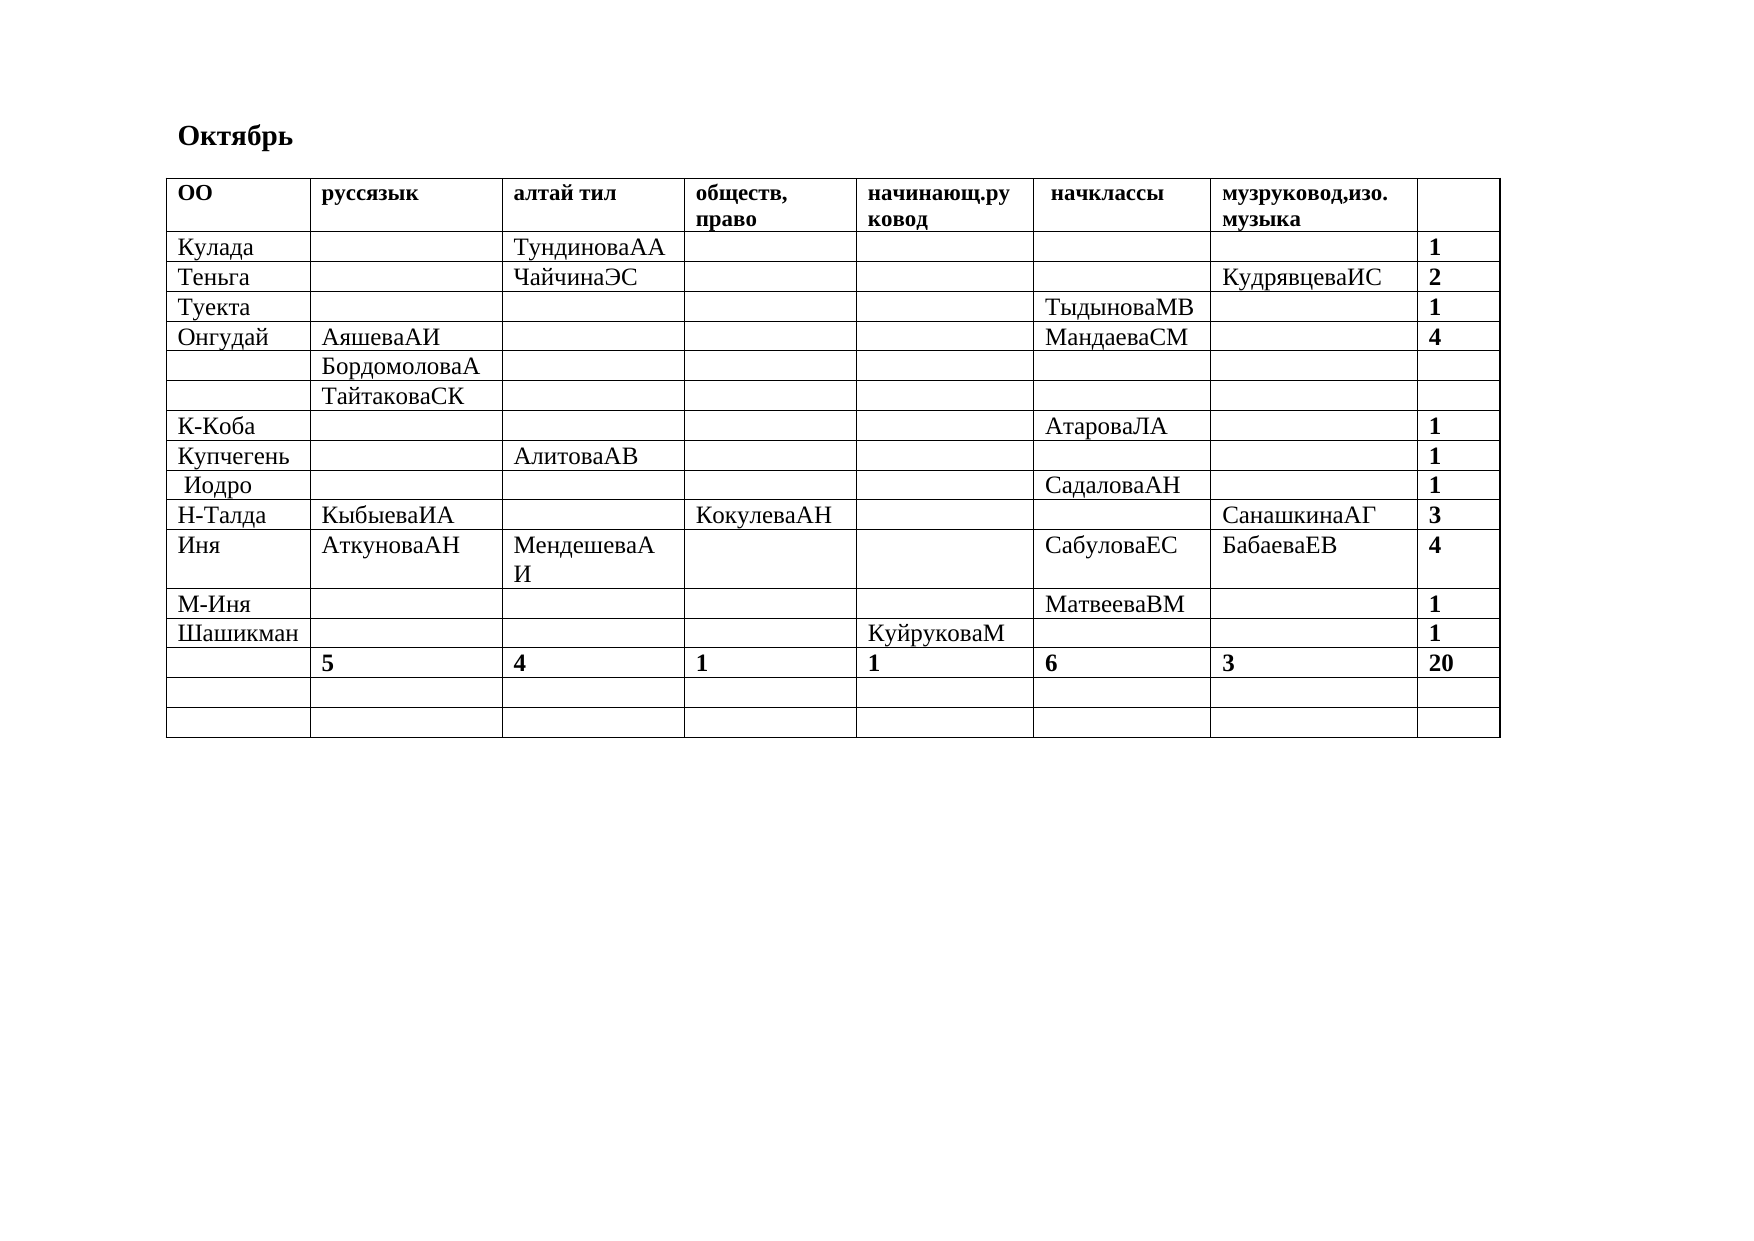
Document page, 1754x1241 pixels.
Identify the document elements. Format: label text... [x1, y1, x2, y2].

table_cell [685, 708, 856, 737]
table_cell 5 [311, 648, 502, 677]
table_cell М-Иня [167, 589, 310, 617]
table_cell 1 [1418, 619, 1499, 647]
table_cell Онгудай [167, 322, 310, 350]
table_cell КокулеваАН [685, 500, 856, 529]
table_cell ТыдыноваМВ [1034, 292, 1210, 321]
table_cell [1034, 678, 1210, 707]
table_cell [311, 678, 502, 707]
table_cell [1418, 381, 1499, 410]
table_cell [857, 441, 1033, 469]
table_cell [857, 351, 1033, 380]
table_cell [311, 708, 502, 737]
table_cell [311, 292, 502, 321]
table_cell [685, 232, 856, 261]
table_cell [1211, 678, 1417, 707]
table_cell [857, 708, 1033, 737]
table_cell [857, 589, 1033, 617]
table_cell КуйруковаМ [857, 619, 1033, 647]
table_cell [1418, 708, 1499, 737]
table_cell [311, 619, 502, 647]
table_cell [1211, 471, 1417, 499]
table_cell [311, 471, 502, 499]
table_cell К-Коба [167, 411, 310, 440]
table_cell Иодро [167, 471, 310, 499]
table_cell БордомоловаА [311, 351, 502, 380]
table_cell [685, 441, 856, 469]
table_cell [685, 351, 856, 380]
table_cell 1 [1418, 471, 1499, 499]
table_cell [1034, 351, 1210, 380]
table_cell [1211, 441, 1417, 469]
table_cell [1211, 411, 1417, 440]
table_cell [167, 708, 310, 737]
table_header начклассы [1034, 179, 1210, 231]
table_cell [1418, 678, 1499, 707]
table_header начинающ.руковод [857, 179, 1033, 231]
table_cell [857, 678, 1033, 707]
table_cell [857, 262, 1033, 291]
table_cell [1034, 232, 1210, 261]
table_cell МендешеваАИ [503, 530, 684, 588]
table_cell [1034, 381, 1210, 410]
table_cell [167, 351, 310, 380]
table_cell СабуловаЕС [1034, 530, 1210, 588]
table_cell [167, 648, 310, 677]
table_cell МатвееваВМ [1034, 589, 1210, 617]
table_cell ТундиноваАА [503, 232, 684, 261]
table_header ОО [167, 179, 310, 231]
table_cell 1 [1418, 589, 1499, 617]
table_cell 4 [1418, 530, 1499, 588]
table_cell 4 [1418, 322, 1499, 350]
table_cell 1 [685, 648, 856, 677]
table_cell [503, 292, 684, 321]
table_cell [685, 322, 856, 350]
table_cell СадаловаАН [1034, 471, 1210, 499]
table_cell [857, 411, 1033, 440]
table_cell [503, 322, 684, 350]
table_cell [1211, 589, 1417, 617]
table_cell [1211, 619, 1417, 647]
table_cell Иня [167, 530, 310, 588]
table_cell [857, 292, 1033, 321]
table_cell 1 [857, 648, 1033, 677]
table_cell Н-Талда [167, 500, 310, 529]
table_cell [503, 589, 684, 617]
table_cell [857, 471, 1033, 499]
table_cell [857, 530, 1033, 588]
table_cell ЧайчинаЭС [503, 262, 684, 291]
table_cell [311, 262, 502, 291]
table_header [1418, 179, 1499, 231]
table_cell 1 [1418, 441, 1499, 469]
table_cell КудрявцеваИС [1211, 262, 1417, 291]
table_cell [311, 441, 502, 469]
table_cell [1211, 381, 1417, 410]
table_cell СанашкинаАГ [1211, 500, 1417, 529]
table_cell [685, 471, 856, 499]
table_cell 2 [1418, 262, 1499, 291]
table_cell [857, 232, 1033, 261]
table_cell Шашикман [167, 619, 310, 647]
table_cell 1 [1418, 411, 1499, 440]
table_cell [503, 708, 684, 737]
table_cell [1034, 708, 1210, 737]
table_header музруковод,изо. музыка [1211, 179, 1417, 231]
table_cell [1211, 351, 1417, 380]
table_cell [503, 351, 684, 380]
table_cell ТайтаковаСК [311, 381, 502, 410]
table_cell [503, 619, 684, 647]
table_cell [685, 262, 856, 291]
table_cell 4 [503, 648, 684, 677]
table_cell [685, 530, 856, 588]
table_cell [1034, 500, 1210, 529]
table_cell 1 [1418, 292, 1499, 321]
table_cell [1211, 708, 1417, 737]
text Октябрь [177, 118, 1665, 152]
table_cell АлитоваАВ [503, 441, 684, 469]
table_cell 1 [1418, 232, 1499, 261]
table_cell [857, 500, 1033, 529]
table_cell [685, 292, 856, 321]
table_cell 6 [1034, 648, 1210, 677]
table_cell [685, 411, 856, 440]
table_cell [1034, 262, 1210, 291]
table_cell [685, 619, 856, 647]
table_cell [311, 411, 502, 440]
table_header руссязык [311, 179, 502, 231]
table_header алтай тил [503, 179, 684, 231]
table_cell [167, 678, 310, 707]
table_cell [1211, 322, 1417, 350]
table_cell 3 [1418, 500, 1499, 529]
table_cell АяшеваАИ [311, 322, 502, 350]
table_cell 3 [1211, 648, 1417, 677]
table_cell БабаеваЕВ [1211, 530, 1417, 588]
table_cell Туекта [167, 292, 310, 321]
table_cell КыбыеваИА [311, 500, 502, 529]
table_cell [857, 322, 1033, 350]
table_cell [1211, 292, 1417, 321]
table_cell АткуноваАН [311, 530, 502, 588]
table_cell Теньга [167, 262, 310, 291]
table_cell [857, 381, 1033, 410]
table_cell Купчегень [167, 441, 310, 469]
table_cell Кулада [167, 232, 310, 261]
table_cell [685, 381, 856, 410]
table_cell [311, 232, 502, 261]
table_cell [1034, 619, 1210, 647]
table_cell [1211, 232, 1417, 261]
table_cell [503, 678, 684, 707]
table_header обществ, право [685, 179, 856, 231]
table_cell [685, 678, 856, 707]
table_cell [311, 589, 502, 617]
table_cell [1418, 351, 1499, 380]
table_cell АтароваЛА [1034, 411, 1210, 440]
table_cell [685, 589, 856, 617]
table_cell [503, 471, 684, 499]
table_cell [503, 381, 684, 410]
table_cell 20 [1418, 648, 1499, 677]
table_cell [503, 411, 684, 440]
table_cell МандаеваСМ [1034, 322, 1210, 350]
table_cell [167, 381, 310, 410]
table_cell [1034, 441, 1210, 469]
table_cell [503, 500, 684, 529]
